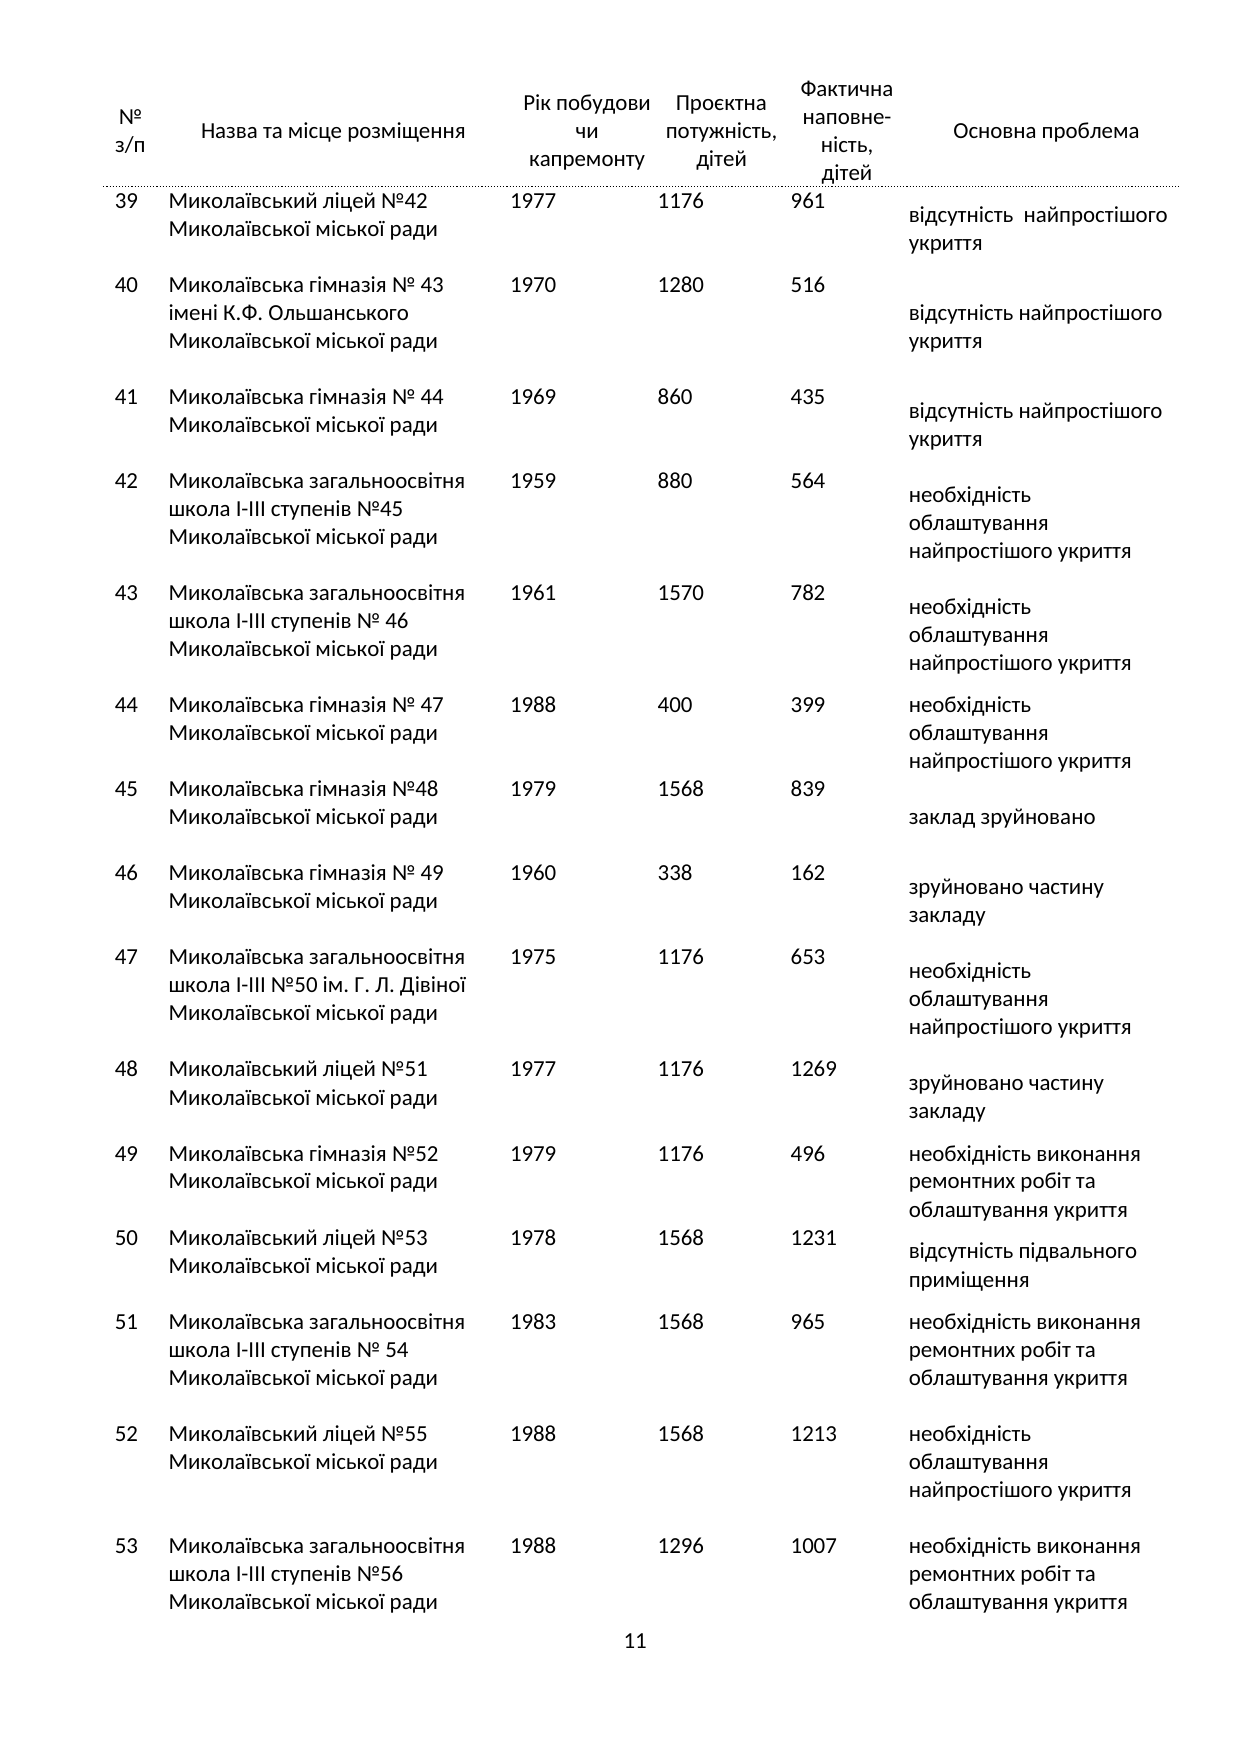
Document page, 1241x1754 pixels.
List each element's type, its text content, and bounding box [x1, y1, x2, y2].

table_cell 1988 [499, 1531, 646, 1615]
table_cell 1296 [646, 1531, 779, 1615]
table_cell 45 [103, 774, 157, 858]
table_cell 435 [779, 382, 897, 466]
table_cell 1960 [499, 859, 646, 942]
table_cell Миколаївська загальноосвітня школа І-ІІІ ступенів № 46 Миколаївської міської ради [157, 578, 498, 690]
table_cell 1280 [646, 270, 779, 382]
table_cell необхідність облаштування найпростішого укриття [897, 578, 1181, 690]
table_cell 46 [103, 859, 157, 942]
table_cell Миколаївська загальноосвітня школа І-ІІІ ступенів №45 Миколаївської міської ради [157, 466, 498, 578]
table_cell 41 [103, 382, 157, 466]
table_cell 1568 [646, 774, 779, 858]
table_cell Миколаївський ліцей №53 Миколаївської міської ради [157, 1223, 498, 1307]
table_cell відсутність найпростішого укриття [897, 186, 1181, 270]
table_cell 400 [646, 690, 779, 774]
table_header Проєктна потужність, дітей [649, 74, 782, 186]
table_cell 51 [103, 1307, 157, 1419]
table_cell Миколаївська загальноосвітня школа І-ІІІ №50 ім. Г. Л. Дівіної Миколаївської міської ради [157, 943, 498, 1054]
table_cell 1979 [499, 774, 646, 858]
table_cell 653 [779, 943, 897, 1054]
table_cell 1007 [779, 1531, 897, 1615]
table_cell 42 [103, 466, 157, 578]
table_cell 839 [779, 774, 897, 858]
table_cell відсутність найпростішого укриття [897, 382, 1181, 466]
table_cell 1231 [779, 1223, 897, 1307]
table_cell 1969 [499, 382, 646, 466]
table_cell 399 [779, 690, 897, 774]
table_cell Миколаївська гімназія №52 Миколаївської міської ради [157, 1139, 498, 1223]
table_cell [897, 1531, 1181, 1615]
table_cell 48 [103, 1055, 157, 1139]
table_cell 516 [779, 270, 897, 382]
table_cell 52 [103, 1419, 157, 1531]
table_cell 1269 [779, 1055, 897, 1139]
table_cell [157, 1531, 498, 1615]
table_cell 1568 [646, 1223, 779, 1307]
table_cell 1978 [499, 1223, 646, 1307]
table_cell 1975 [499, 943, 646, 1054]
table_cell 39 [103, 186, 157, 270]
table_cell 1176 [646, 943, 779, 1054]
table_cell Миколаївська гімназія № 43 імені К.Ф. Ольшанського Миколаївської міської ради [157, 270, 498, 382]
table_cell заклад зруйновано [897, 774, 1181, 858]
table_cell 47 [103, 943, 157, 1054]
table_cell необхідність облаштування найпростішого укриття [897, 1419, 1181, 1531]
table_cell відсутність найпростішого укриття [897, 270, 1181, 382]
table_cell 860 [646, 382, 779, 466]
table_cell Миколаївська гімназія № 49 Миколаївської міської ради [157, 859, 498, 942]
table_cell 1961 [499, 578, 646, 690]
table_header Основна проблема [900, 74, 1181, 186]
table_cell 564 [779, 466, 897, 578]
table_cell 1977 [499, 1055, 646, 1139]
table_cell 1977 [499, 186, 646, 270]
table_cell 1570 [646, 578, 779, 690]
table_cell 961 [779, 186, 897, 270]
table_cell 338 [646, 859, 779, 942]
table_header Назва та місце розміщення [157, 74, 498, 186]
table_cell зруйновано частину закладу [897, 859, 1181, 942]
table_cell 880 [646, 466, 779, 578]
table_cell Миколаївська гімназія № 47 Миколаївської міської ради [157, 690, 498, 774]
table_cell необхідність виконання ремонтних робіт та облаштування укриття [897, 1307, 1181, 1419]
table_cell 1983 [499, 1307, 646, 1419]
table_cell 1959 [499, 466, 646, 578]
table_cell 49 [103, 1139, 157, 1223]
table_cell відсутність підвального приміщення [897, 1223, 1181, 1307]
table_cell необхідність облаштування найпростішого укриття [897, 466, 1181, 578]
table_header № з/п [103, 74, 157, 186]
table_cell Миколаївський ліцей №51 Миколаївської міської ради [157, 1055, 498, 1139]
table_cell необхідність облаштування найпростішого укриття [897, 943, 1181, 1054]
table_cell Миколаївський ліцей №42 Миколаївської міської ради [157, 186, 498, 270]
table_cell 53 [103, 1531, 157, 1615]
table_cell 43 [103, 578, 157, 690]
table_cell 496 [779, 1139, 897, 1223]
table_cell 162 [779, 859, 897, 942]
table_cell 1176 [646, 1055, 779, 1139]
table_cell 1176 [646, 186, 779, 270]
table_cell 44 [103, 690, 157, 774]
table_cell 1213 [779, 1419, 897, 1531]
table_cell 965 [779, 1307, 897, 1419]
table_cell необхідність виконання ремонтних робіт та облаштування укриття [897, 1139, 1181, 1223]
table_cell 782 [779, 578, 897, 690]
table_cell 40 [103, 270, 157, 382]
table_cell Миколаївська гімназія № 44 Миколаївської міської ради [157, 382, 498, 466]
table_header Фактична наповне-ність, дітей [782, 74, 900, 186]
table_cell 1988 [499, 690, 646, 774]
table_cell необхідність облаштування найпростішого укриття [897, 690, 1181, 774]
table_cell 1988 [499, 1419, 646, 1531]
table_cell 1979 [499, 1139, 646, 1223]
table_cell Миколаївська гімназія №48 Миколаївської міської ради [157, 774, 498, 858]
table_cell Миколаївський ліцей №55 Миколаївської міської ради [157, 1419, 498, 1531]
table_cell 1568 [646, 1419, 779, 1531]
table_cell Миколаївська загальноосвітня школа І-ІІІ ступенів № 54 Миколаївської міської ради [157, 1307, 498, 1419]
table_cell зруйновано частину закладу [897, 1055, 1181, 1139]
table_cell 1568 [646, 1307, 779, 1419]
table_cell 1970 [499, 270, 646, 382]
table_cell 1176 [646, 1139, 779, 1223]
table_cell 50 [103, 1223, 157, 1307]
table_header Рік побудови чи капремонту [499, 74, 649, 186]
